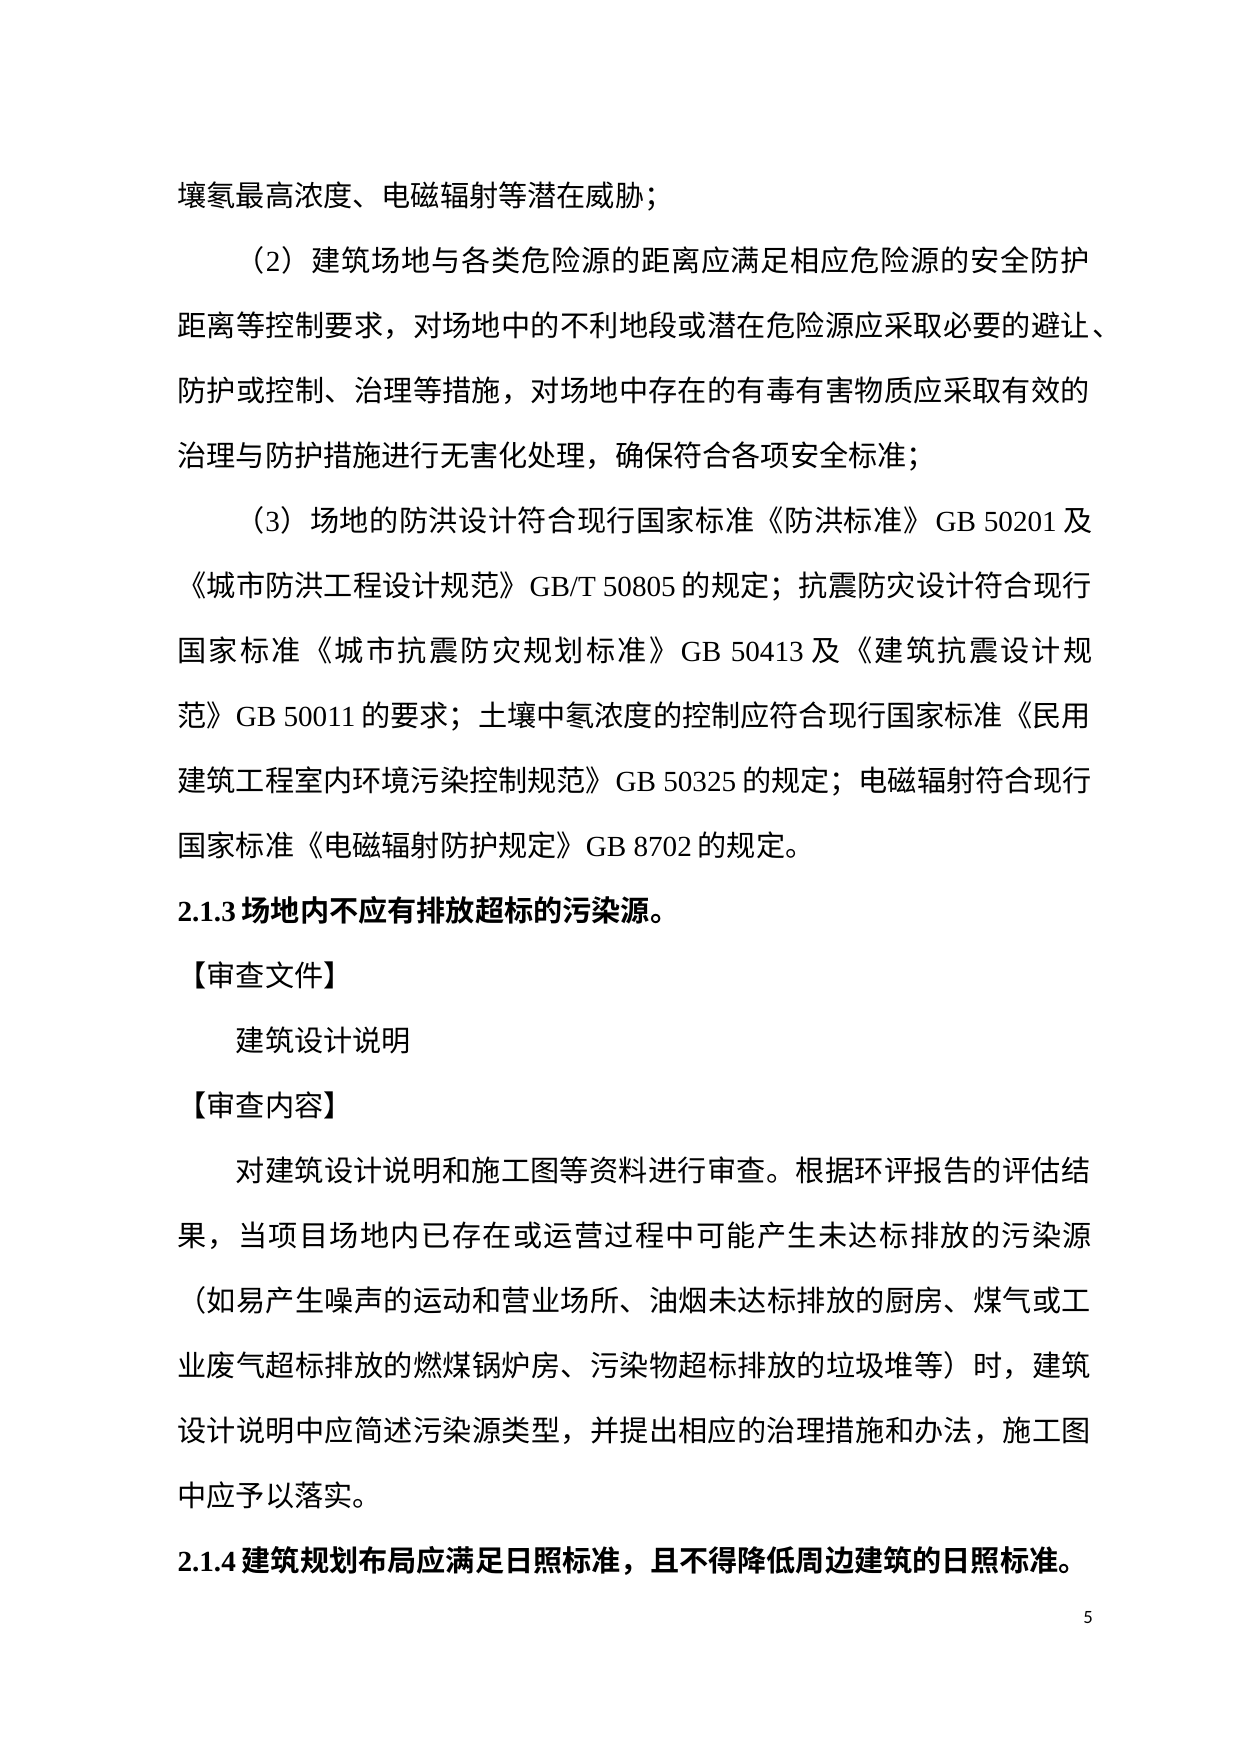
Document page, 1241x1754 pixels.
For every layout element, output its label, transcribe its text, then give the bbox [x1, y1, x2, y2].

text （2）建筑场地与各类危险源的距离应满足相应危险源的安全防护距离等控制要求，对场地中的不利地段或潜在危险源应采取必要的避让、防护或控制、治理等措施，对场地中存在的有毒有害物质应采取有效的治理与防护措施进行无害化处理，确保符合各项安全标准； [177, 226, 1092, 486]
text 【审查内容】 [177, 1071, 1092, 1136]
text 2.1.3场地内不应有排放超标的污染源。 [177, 876, 1092, 941]
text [177, 161, 1092, 226]
text 建筑设计说明 [177, 1006, 1092, 1071]
text 对建筑设计说明和施工图等资料进行审查。根据环评报告的评估结果，当项目场地内已存在或运营过程中可能产生未达标排放的污染源（如易产生噪声的运动和营业场所、油烟未达标排放的厨房、煤气或工业废气超标排放的燃煤锅炉房、污染物超标排放的垃圾堆等）时，建筑设计说明中应简述污染源类型，并提出相应的治理措施和办法，施工图中应予以落实。 [177, 1136, 1092, 1526]
text 2.1.4建筑规划布局应满足日照标准，且不得降低周边建筑的日照标准。 [177, 1526, 1092, 1591]
text 【审查文件】 [177, 941, 1092, 1006]
text （3）场地的防洪设计符合现行国家标准《防洪标准》GB 50201及《城市防洪工程设计规范》GB/T 50805的规定；抗震防灾设计符合现行国家标准《城市抗震防灾规划标准》GB 50413及《建筑抗震设计规范》GB 50011的要求；土壤中氡浓度的控制应符合现行国家标准《民用建筑工程室内环境污染控制规范》GB 50325的规定；电磁辐射符合现行国家标准《电磁辐射防护规定》GB 8702的规定。 [177, 486, 1092, 876]
